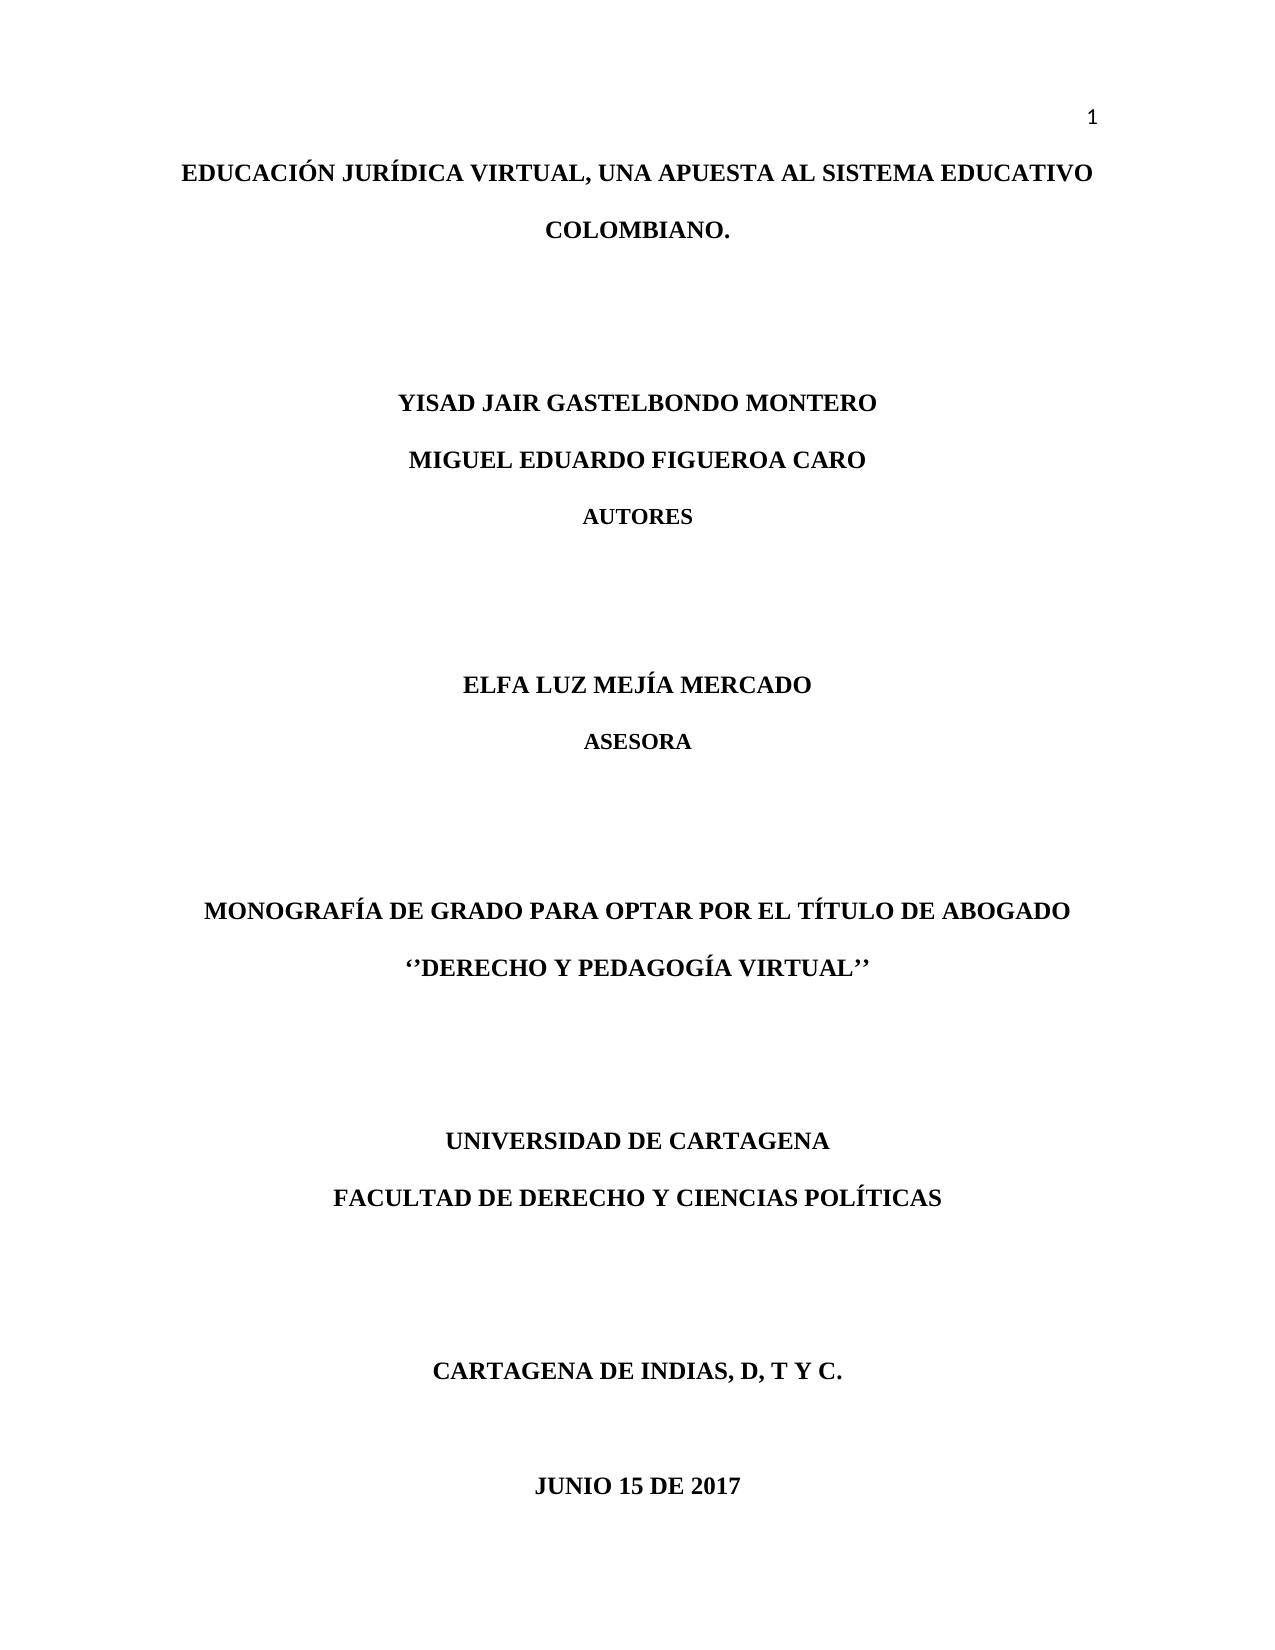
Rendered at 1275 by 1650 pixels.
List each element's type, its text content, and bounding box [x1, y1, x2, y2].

text ELFA LUZ MEJÍA MERCADO [177, 671, 1098, 699]
text ASESORA [177, 728, 1098, 754]
text JUNIO 15 DE 2017 [177, 1471, 1098, 1499]
text UNIVERSIDAD DE CARTAGENA [177, 1126, 1098, 1154]
text AUTORES [177, 503, 1098, 529]
text ‘’DERECHO Y PEDAGOGÍA VIRTUAL’’ [177, 953, 1098, 982]
text MONOGRAFÍA DE GRADO PARA OPTAR POR EL TÍTULO DE ABOGADO [177, 896, 1098, 924]
text CARTAGENA DE INDIAS, D, T Y C. [177, 1356, 1098, 1384]
text MIGUEL EDUARDO FIGUEROA CARO [177, 445, 1098, 474]
text FACULTAD DE DERECHO Y CIENCIAS POLÍTICAS [177, 1183, 1098, 1212]
text EDUCACIÓN JURÍDICA VIRTUAL, UNA APUESTA AL SISTEMA EDUCATIVO COLOMBIANO. [177, 158, 1098, 244]
text YISAD JAIR GASTELBONDO MONTERO [177, 388, 1098, 417]
